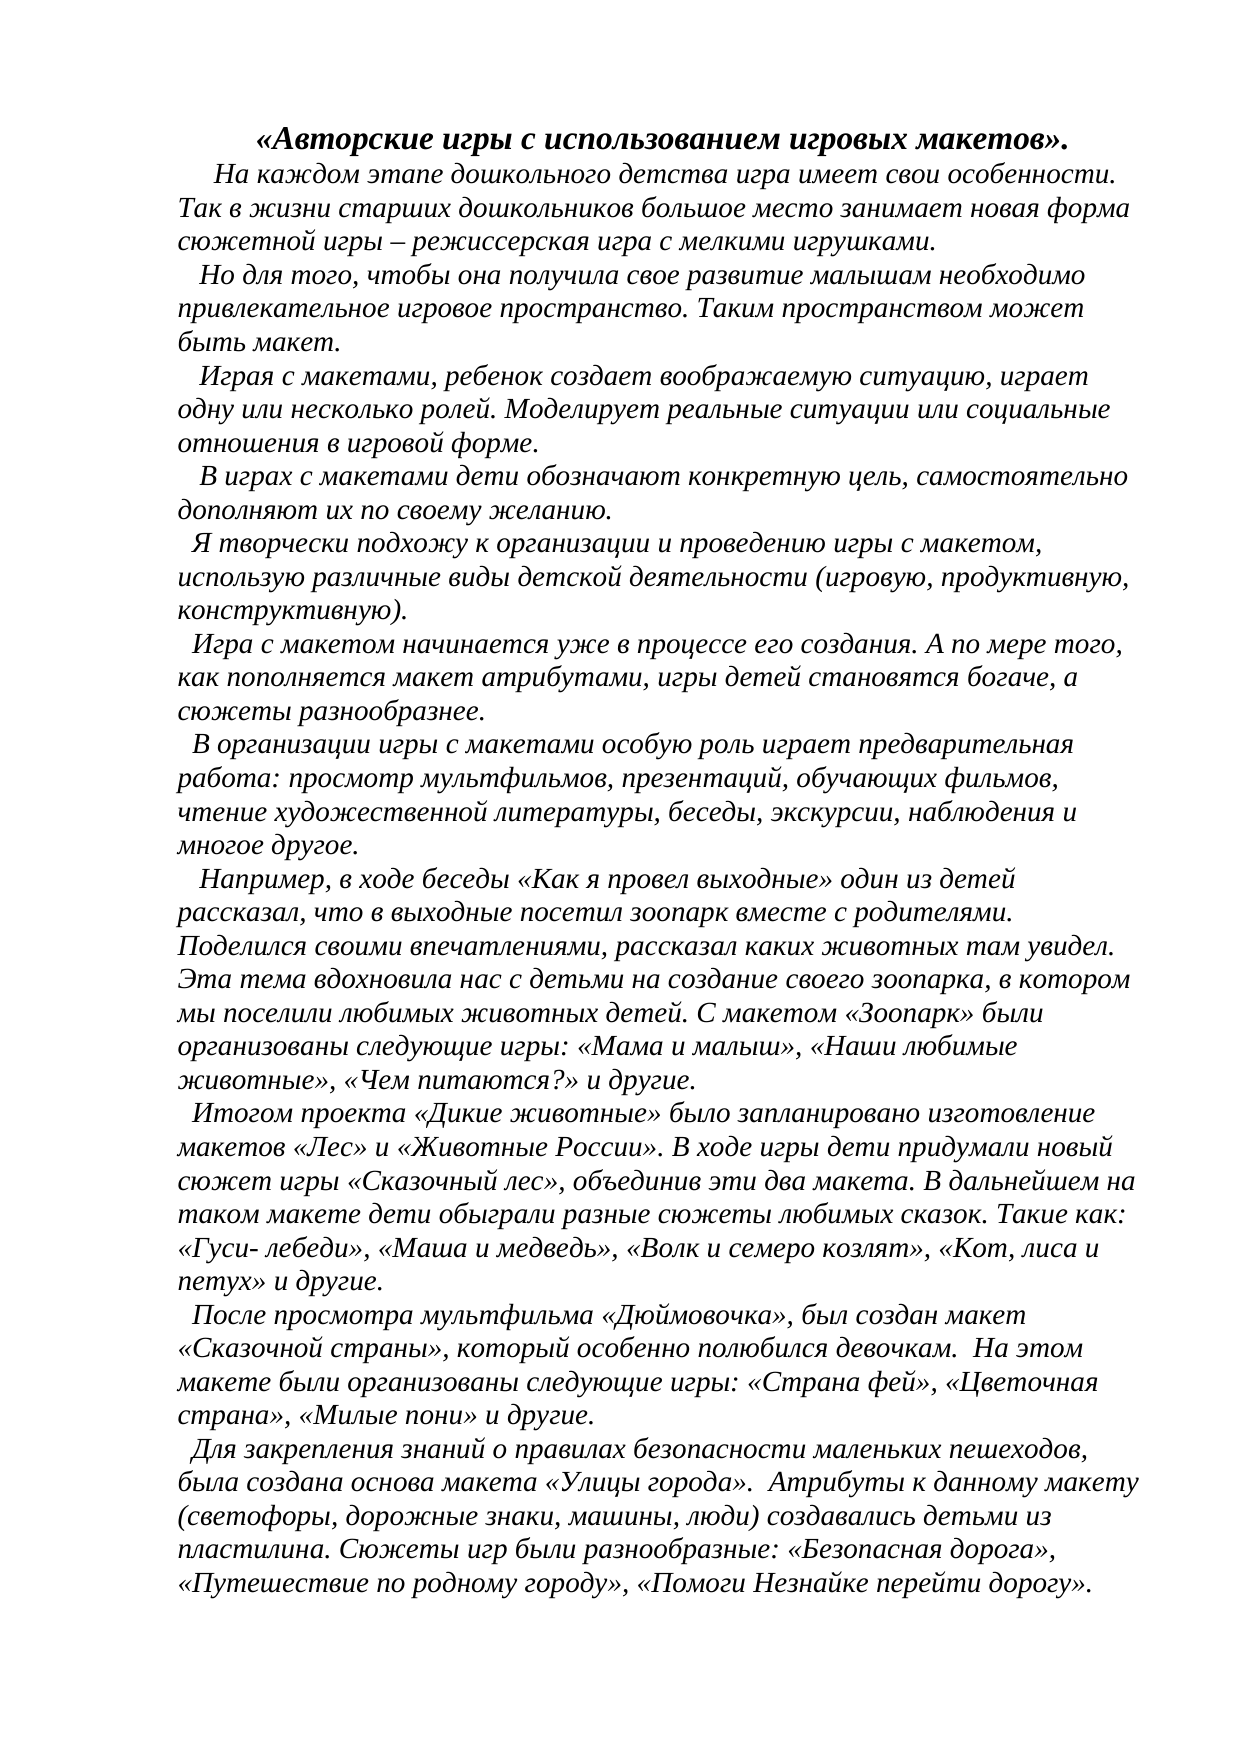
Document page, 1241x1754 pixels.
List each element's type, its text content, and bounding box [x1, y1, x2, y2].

text Играя с макетами, ребенок создает воображаемую ситуацию, играет одну или несколько ролей. Моделирует реальные ситуации или социальные отношения в игровой форме. В играх с макетами дети обозначают конкретную цель, самостоятельно дополняют их по своему желанию. [177, 358, 1152, 525]
text В организации игры с макетами особую роль играет предварительная работа: просмотр мультфильмов, презентаций, обучающих фильмов, чтение художественной литературы, беседы, экскурсии, наблюдения и многое другое. [177, 727, 1152, 861]
text Для закрепления знаний о правилах безопасности маленьких пешеходов, была создана основа макета «Улицы города». Атрибуты к данному макету (светофоры, дорожные знаки, машины, люди) создавались детьми из пластилина. Сюжеты игр были разнообразные: «Безопасная дорога», «Путешествие по родному городу», «Помоги Незнайке перейти дорогу». [177, 1431, 1152, 1599]
text Игра с макетом начинается уже в процессе его создания. А по мере того, как пополняется макет атрибутами, игры детей становятся богаче, а сюжеты разнообразнее. [177, 626, 1152, 727]
text На каждом этапе дошкольного детства игра имеет свои особенности. Так в жизни старших дошкольников большое место занимает новая форма сюжетной игры – режиссерская игра с мелкими игрушками. [177, 156, 1152, 257]
text Итогом проекта «Дикие животные» было запланировано изготовление макетов «Лес» и «Животные России». В ходе игры дети придумали новый сюжет игры «Сказочный лес», объединив эти два макета. В дальнейшем на таком макете дети обыграли разные сюжеты любимых сказок. Такие как: «Гуси- лебеди», «Маша и медведь», «Волк и семеро козлят», «Кот, лиса и петух» и другие. [177, 1096, 1152, 1297]
text Я творчески подхожу к организации и проведению игры с макетом, использую различные виды детской деятельности (игровую, продуктивную, конструктивную). [177, 525, 1152, 626]
text «Авторские игры с использованием игровых макетов». [177, 118, 1152, 156]
text Но для того, чтобы она получила свое развитие малышам необходимо привлекательное игровое пространство. Таким пространством может быть макет. [177, 257, 1152, 358]
text Например, в ходе беседы «Как я провел выходные» один из детей рассказал, что в выходные посетил зоопарк вместе с родителями. Поделился своими впечатлениями, рассказал каких животных там увидел. Эта тема вдохновила нас с детьми на создание своего зоопарка, в котором мы поселили любимых животных детей. С макетом «Зоопарк» были организованы следующие игры: «Мама и малыш», «Наши любимые животные», «Чем питаются?» и другие. [177, 861, 1152, 1096]
text После просмотра мультфильма «Дюймовочка», был создан макет «Сказочной страны», который особенно полюбился девочкам. На этом макете были организованы следующие игры: «Страна фей», «Цветочная страна», «Милые пони» и другие. [177, 1297, 1152, 1431]
